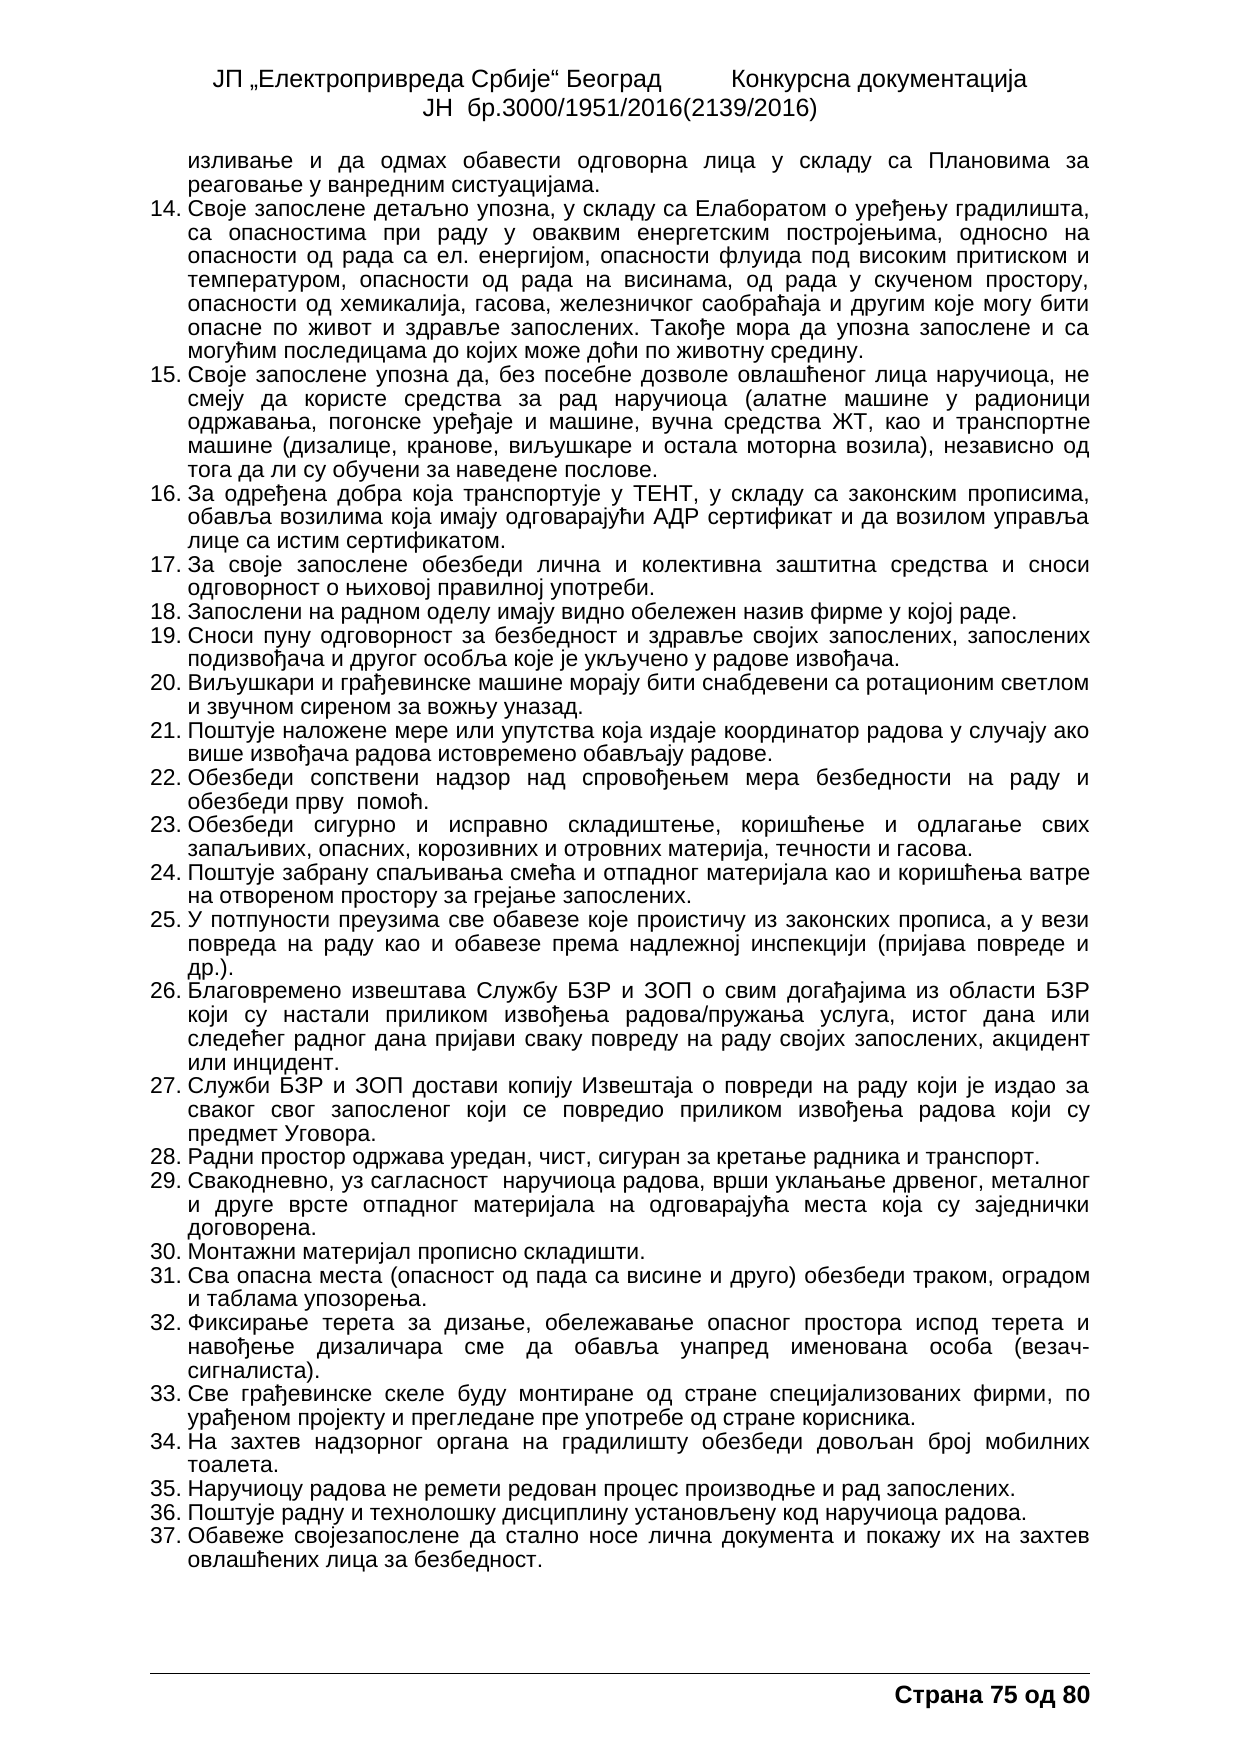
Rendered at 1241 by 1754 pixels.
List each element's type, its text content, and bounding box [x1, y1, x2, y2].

list Монтажни материјал прописно складишти. [150, 1241, 1090, 1264]
list Сноси пуну одговорност за безбедност и здравље својих запослених, запослених подизвођача и другог особља које је укључено у радове извођача. [150, 624, 1090, 672]
list Фиксирање терета за дизање, обележавање опасног простора испод терета и навођење дизаличара сме да обавља унапред именована особа (везач-сигналиста). [150, 1312, 1090, 1383]
list Виљушкари и грађевинске машине морају бити снабдевени са ротационим светлом и звучном сиреном за вожњу уназад. [150, 672, 1090, 719]
list Служби БЗР и ЗОП достави копију Извештаја о повреди на раду који је издао за сваког свог запосленог који се повредио приликом извођења радова који су предмет Уговора. [150, 1075, 1090, 1146]
list Своје запослене упозна да, без посебне дозволе овлашћеног лица наручиоца, не смеју да користе средства за рад наручиоца (алатне машине у радионици одржавања, погонске уређаје и машине, вучна средства ЖТ, као и транспортнe машинe (дизалице, кранове, виљушкаре и остала моторна возила), независно од тога да ли су обучени за наведене послове. [150, 363, 1090, 482]
list Обезбеди сопствени надзор над спровођењем мера безбедности на раду и обезбеди прву помоћ. [150, 767, 1090, 814]
list Своје запослене детаљно упозна, у складу са Елаборатом о уређењу градилишта, са опасностима при раду у оваквим енергетским постројењима, односно на опасности од рада са ел. енергијом, опасности флуида под високим притиском и температуром, опасности од рада на висинама, од рада у скученом простору, опасности од хемикалија, гасова, железничког саобраћаја и другим које могу бити опасне по живот и здравље запослених. Такође мора да упозна запослене и са могућим последицама до којих може доћи по животну средину. [150, 197, 1090, 363]
list Све грађевинске скеле буду монтиране од стране специјализованих фирми, по урађеном пројекту и прегледане пре употребе од стране корисника. [150, 1383, 1090, 1430]
list За одређена добра која транспортује у ТЕНТ, у складу са законским прописима, обавља возилима која имају одговарајући АДР сертификат и да возилом управља лице са истим сертификатом. [150, 482, 1090, 553]
list Свакодневно, уз сагласност наручиоца радова, врши уклањање дрвеног, металног и друге врсте отпадног материјала на одговарајућа места која су заједнички договорена. [150, 1169, 1090, 1241]
list Радни простор одржава уредан, чист, сигуран за кретање радника и транспорт. [150, 1146, 1090, 1169]
list Запослени на радном оделу имају видно обележен назив фирме у којој раде. [150, 601, 1090, 624]
list Наручиоцу радова не ремети редован процес производње и рад запослених. [150, 1478, 1090, 1501]
list Благовремено извештава Службу БЗР и ЗОП о свим догађајима из области БЗР који су настали приликом извођења радова/пружања услуга, истог дана или следећег радног дана пријави сваку повреду на раду својих запослених, акцидент или инцидент. [150, 980, 1090, 1075]
list Обавеже својезапослене да стално носе лична документа и покажу их на захтев овлашћених лица за безбедност. [150, 1525, 1090, 1572]
list Сва опасна места (опасност од пада са висине и друго) обезбеди траком, оградом и таблама упозорења. [150, 1264, 1090, 1312]
list У потпуности преузима све обавезе које проистичу из законских прописа, а у вези повреда на раду као и обавезе према надлежној инспекцији (пријава повреде и др.). [150, 909, 1090, 980]
list Поштује забрану спаљивања смећа и отпадног материјала као и коришћења ватре на отвореном простору за грејање запослених. [150, 861, 1090, 909]
list Поштује радну и технолошку дисциплину установљену код наручиоца радова. [150, 1501, 1090, 1525]
list За своје запослене обезбеди лична и колективна заштитна средства и сноси одговорност о њиховој правилној употреби. [150, 553, 1090, 601]
list Обезбеди сигурно и исправно складиштење, коришћење и одлагање свих запаљивих, опасних, корозивних и отровних материја, течности и гасова. [150, 814, 1090, 861]
list На захтев надзорног органа на градилишту обезбеди довољан број мобилних тоалета. [150, 1430, 1090, 1478]
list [150, 150, 1090, 197]
list Поштује наложене мере или упутства која издаје координатор радова у случају ако више извођача радова истовремено обављају радове. [150, 719, 1090, 767]
